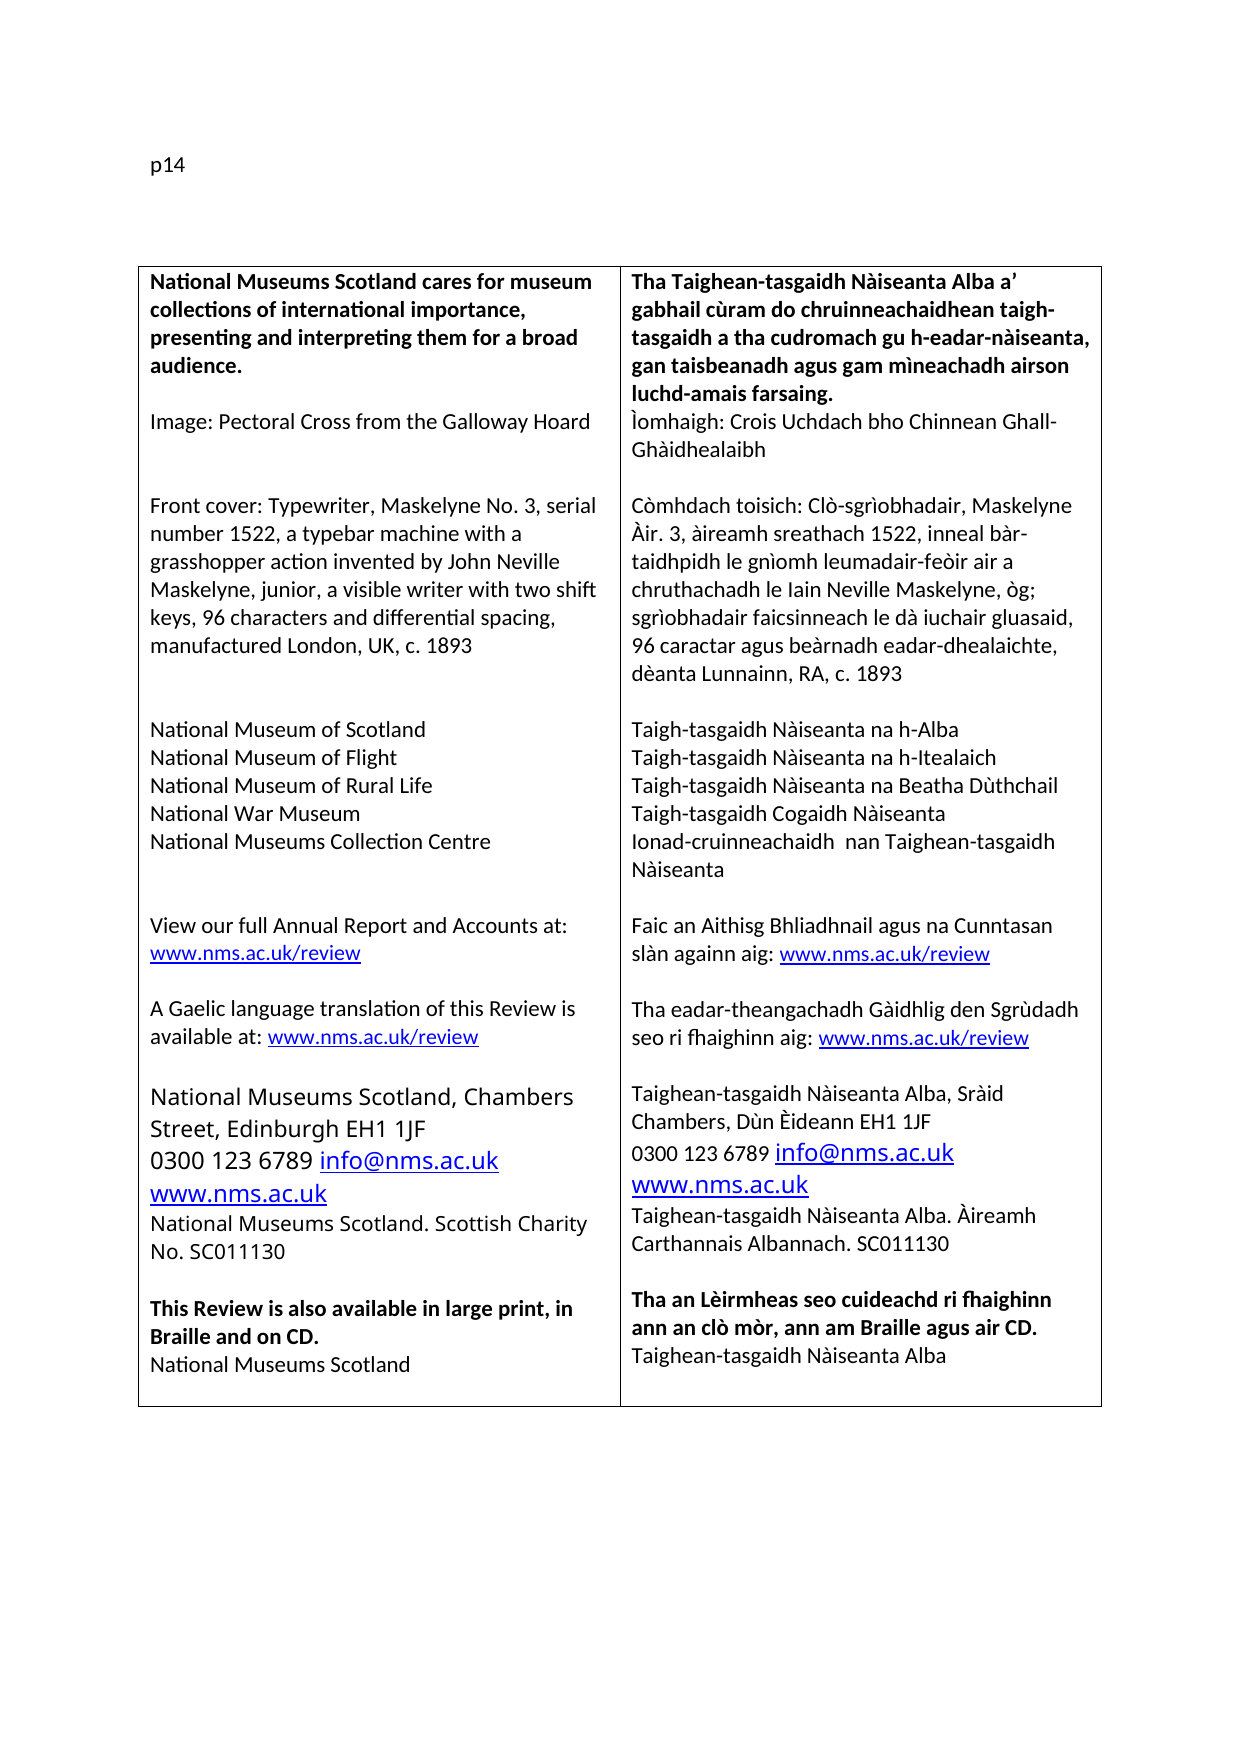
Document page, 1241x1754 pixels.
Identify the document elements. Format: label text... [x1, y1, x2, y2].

text p14 [150, 150, 1090, 178]
table_header Tha Taighean-tasgaidh Nàiseanta Alba a’ gabhail cùram do chruinneachaidhean taigh-tasgaidh a tha cudromach gu h-eadar-nàiseanta, gan taisbeanadh agus gam mìneachadh airson luchd-amais farsaing. Ìomhaigh: Crois Uchdach bho Chinnean Ghall-Ghàidhealaibh Còmhdach toisich: Clò-sgrìobhadair, Maskelyne Àir. 3, àireamh sreathach 1522, inneal bàr-taidhpidh le gnìomh leumadair-feòir air a chruthachadh le Iain Neville Maskelyne, òg; sgrìobhadair faicsinneach le dà iuchair gluasaid, 96 caractar agus beàrnadh eadar-dhealaichte, dèanta Lunnainn, RA, c. 1893 Taigh-tasgaidh Nàiseanta na h-Alba Taigh-tasgaidh Nàiseanta na h-Itealaich Taigh-tasgaidh Nàiseanta na Beatha Dùthchail Taigh-tasgaidh Cogaidh Nàiseanta Ionad-cruinneachaidh nan Taighean-tasgaidh Nàiseanta Faic an Aithisg Bhliadhnail agus na Cunntasan slàn againn aig: www.nms.ac.uk/review Tha eadar-theangachadh Gàidhlig den Sgrùdadh seo ri fhaighinn aig: www.nms.ac.uk/review Taighean-tasgaidh Nàiseanta Alba, Sràid Chambers, Dùn Èideann EH1 1JF 0300 123 6789 info@nms.ac.uk www.nms.ac.uk Taighean-tasgaidh Nàiseanta Alba. Àireamh Carthannais Albannach. SC011130 Tha an Lèirmheas seo cuideachd ri fhaighinn ann an clò mòr, ann am Braille agus air CD. Taighean-tasgaidh Nàiseanta Alba [621, 267, 1101, 1406]
table_header National Museums Scotland cares for museum collections of international importance, presenting and interpreting them for a broad audience. Image: Pectoral Cross from the Galloway Hoard Front cover: Typewriter, Maskelyne No. 3, serial number 1522, a typebar machine with a grasshopper action invented by John Neville Maskelyne, junior, a visible writer with two shift keys, 96 characters and differential spacing, manufactured London, UK, c. 1893 National Museum of Scotland National Museum of Flight National Museum of Rural Life National War Museum National Museums Collection Centre View our full Annual Report and Accounts at: www.nms.ac.uk/review A Gaelic language translation of this Review is available at: www.nms.ac.uk/review National Museums Scotland, Chambers Street, Edinburgh EH1 1JF 0300 123 6789 info@nms.ac.uk www.nms.ac.uk National Museums Scotland. Scottish Charity No. SC011130 This Review is also available in large print, in Braille and on CD. National Museums Scotland [139, 267, 620, 1406]
